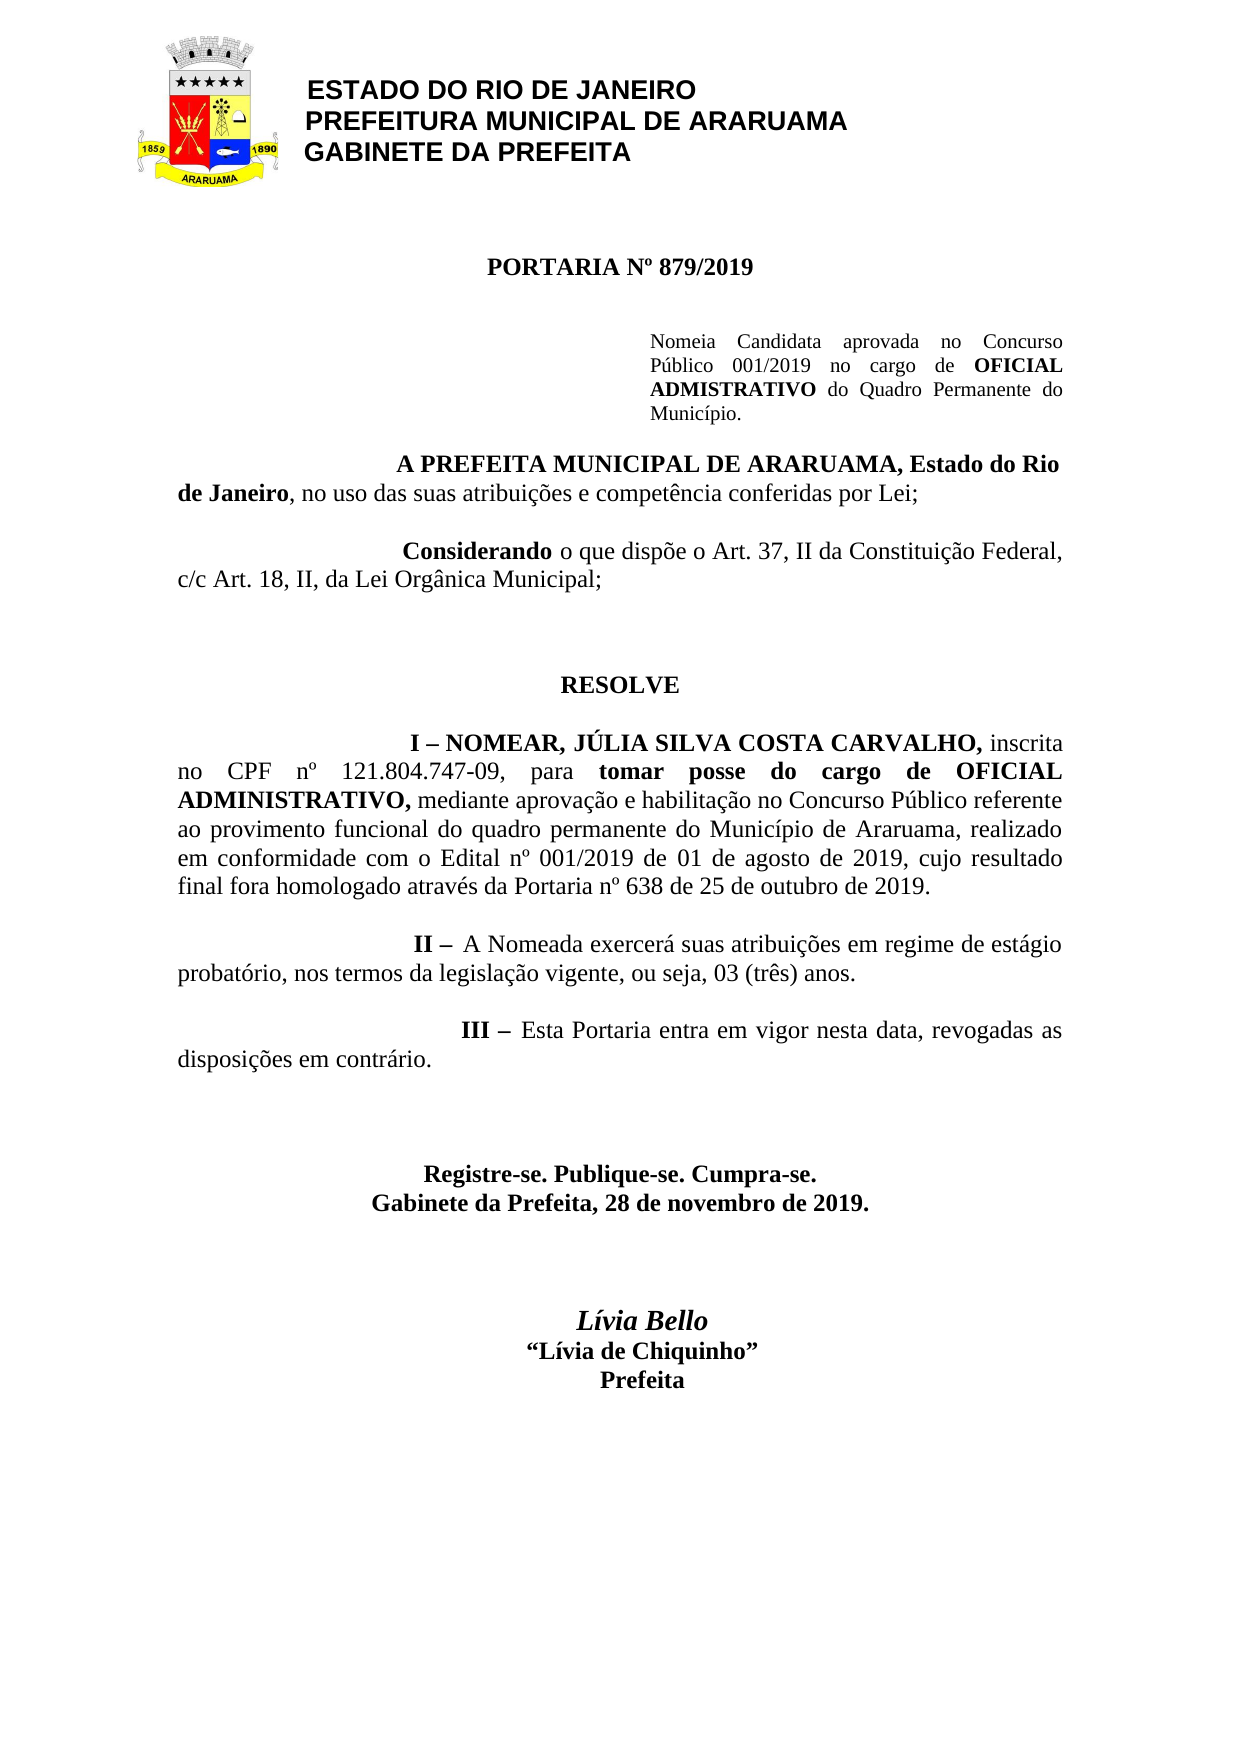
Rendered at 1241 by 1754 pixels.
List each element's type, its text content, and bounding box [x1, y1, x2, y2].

text “Lívia de Chiquinho” [133, 1336, 1152, 1365]
text Gabinete da Prefeita, 28 de novembro de 2019. [177, 1188, 1063, 1216]
text Considerando o que dispõe o Art. 37, II da Constituição Federal, c/c Art. 18, II, da Lei Orgânica Municipal; [177, 536, 1063, 593]
text A PREFEITA MUNICIPAL DE ARARUAMA, Estado do Rio de Janeiro, no uso das suas atribuições e competência conferidas por Lei; [177, 449, 1063, 507]
text I – NOMEAR, JÚLIA SILVA COSTA CARVALHO, inscrita no CPF nº 121.804.747-09, para tomar posse do cargo de OFICIAL ADMINISTRATIVO, mediante aprovação e habilitação no Concurso Público referente ao provimento funcional do quadro permanente do Município de Araruama, realizado em conformidade com o Edital nº 001/2019 de 01 de agosto de 2019, cujo resultado final fora homologado através da Portaria nº 638 de 25 de outubro de 2019. [177, 728, 1063, 900]
text Prefeita [133, 1365, 1152, 1394]
text PORTARIA Nº 879/2019 [177, 252, 1063, 281]
text RESOLVE [177, 670, 1063, 699]
text II – A Nomeada exercerá suas atribuições em regime de estágio probatório, nos termos da legislação vigente, ou seja, 03 (três) anos. [177, 929, 1063, 986]
picture [137, 36, 279, 186]
text Registre-se. Publique-se. Cumpra-se. [177, 1159, 1063, 1188]
text Nomeia Candidata aprovada no Concurso Público 001/2019 no cargo de OFICIAL ADMISTRATIVO do Quadro Permanente do Município. [650, 305, 1063, 425]
text Lívia Bello [133, 1303, 1152, 1336]
text III – Esta Portaria entra em vigor nesta data, revogadas as disposições em contrário. [177, 1015, 1063, 1073]
